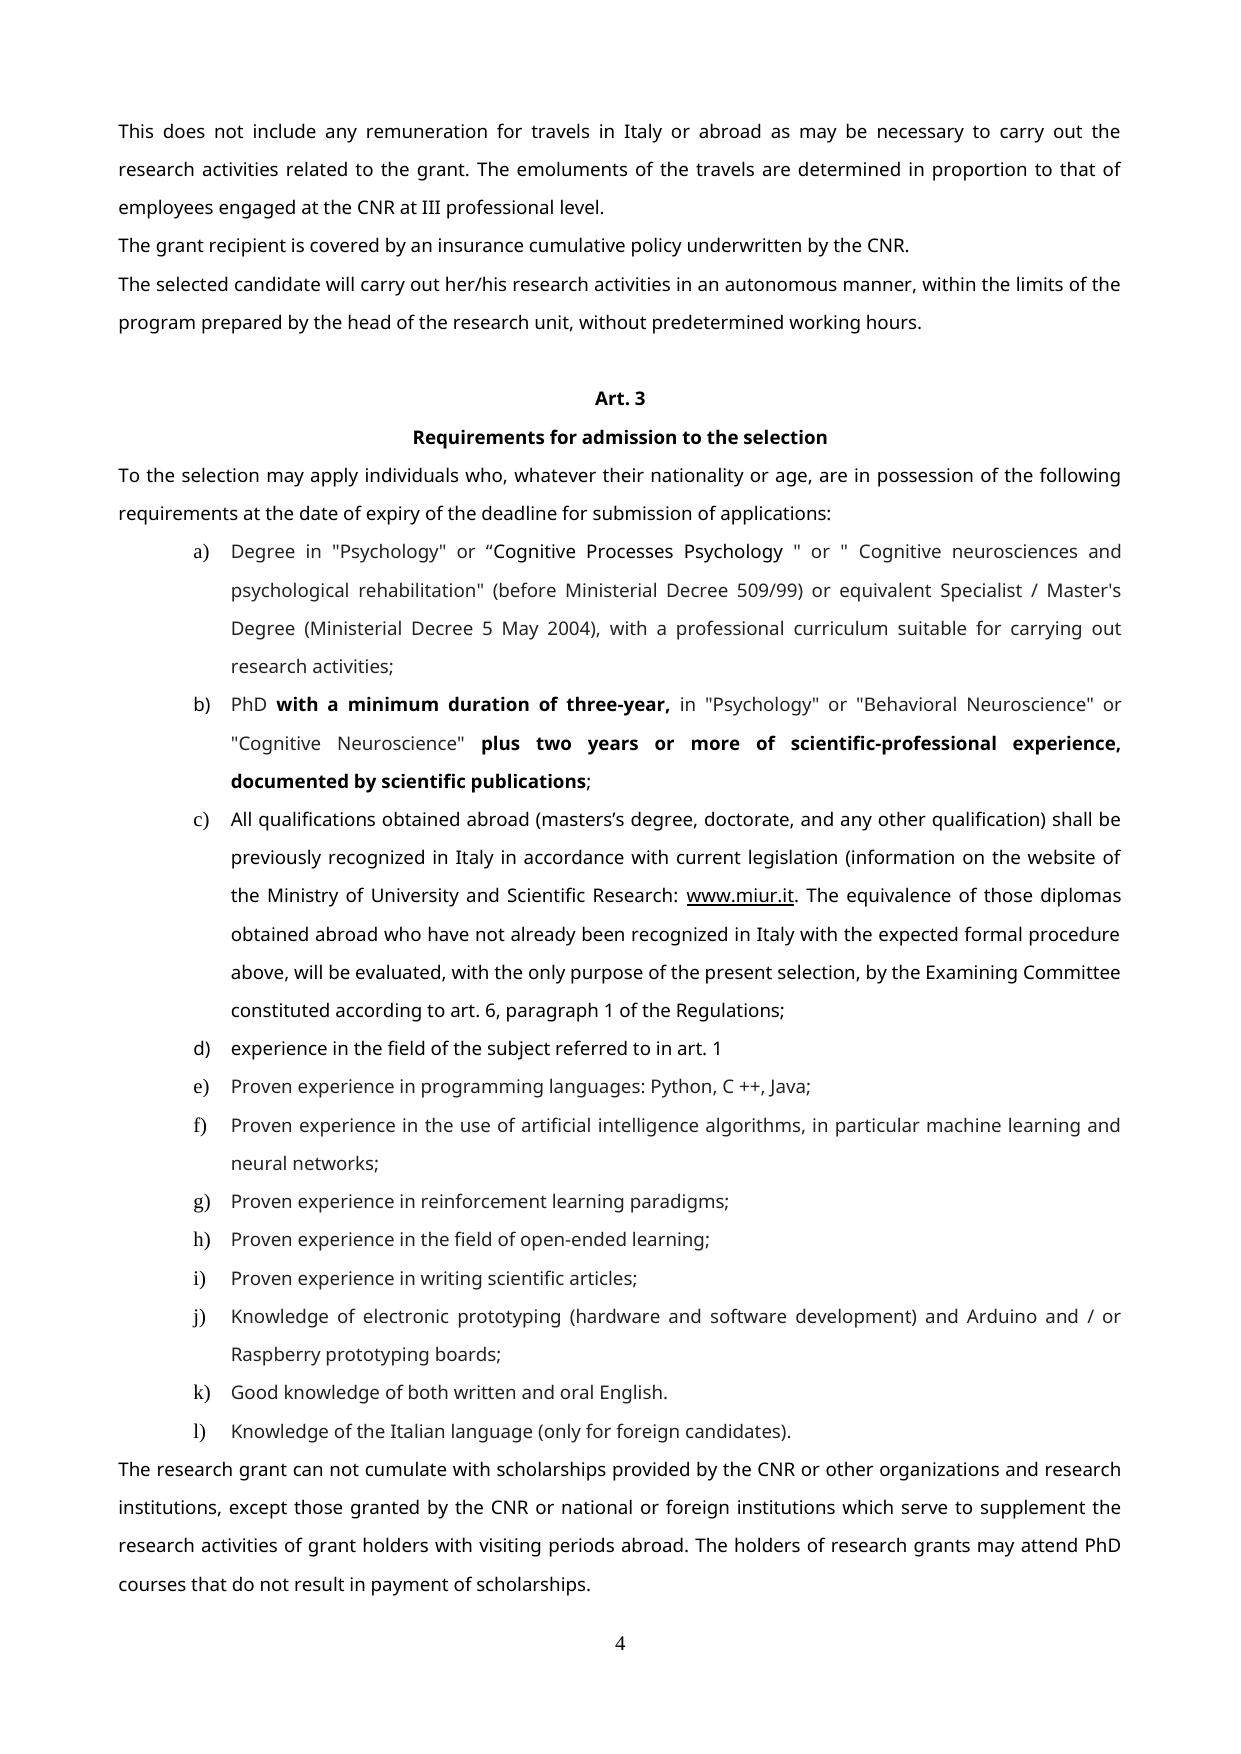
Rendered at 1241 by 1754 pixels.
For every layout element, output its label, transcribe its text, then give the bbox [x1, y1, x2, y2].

list Knowledge of the Italian language (only for foreign candidates). [193, 1418, 1122, 1443]
list Good knowledge of both written and oral English. [193, 1380, 1122, 1405]
list Proven experience in writing scientific articles; [193, 1265, 1122, 1291]
list PhD with a minimum duration of three-year, in "Psychology" or "Behavioral Neuroscience" or "Cognitive Neuroscience" plus two years or more of scientific-professional experience, documented by scientific publications; [193, 692, 1122, 793]
text To the selection may apply individuals who, whatever their nationality or age, are in possession of the following requirements at the date of expiry of the deadline for submission of applications: [118, 462, 1122, 526]
list All qualifications obtained abroad (masters’s degree, doctorate, and any other qualification) shall be previously recognized in Italy in accordance with current legislation (information on the website of the Ministry of University and Scientific Research: www.miur.it. The equivalence of those diplomas obtained abroad who have not already been recognized in Italy with the expected formal procedure above, will be evaluated, with the only purpose of the present selection, by the Examining Committee constituted according to art. 6, paragraph 1 of the Regulations; [193, 806, 1122, 1023]
text The research grant can not cumulate with scholarships provided by the CNR or other organizations and research institutions, except those granted by the CNR or national or foreign institutions which serve to supplement the research activities of grant holders with visiting periods abroad. The holders of research grants may attend PhD courses that do not result in payment of scholarships. [118, 1456, 1122, 1596]
text The selected candidate will carry out her/his research activities in an autonomous manner, within the limits of the program prepared by the head of the research unit, without predetermined working hours. [118, 271, 1122, 335]
list experience in the field of the subject referred to in art. 1 [193, 1036, 1122, 1061]
text The grant recipient is covered by an insurance cumulative policy underwritten by the CNR. [118, 233, 1122, 258]
text Art. 3 Requirements for admission to the selection [118, 386, 1122, 449]
list Degree in "Psychology" or “Cognitive Processes Psychology " or " Cognitive neurosciences and psychological rehabilitation" (before Ministerial Decree 509/99) or equivalent Specialist / Master's Degree (Ministerial Decree 5 May 2004), with a professional curriculum suitable for carrying out research activities; [193, 539, 1122, 679]
text This does not include any remuneration for travels in Italy or abroad as may be necessary to carry out the research activities related to the grant. The emoluments of the travels are determined in proportion to that of employees engaged at the CNR at III professional level. [118, 118, 1122, 220]
list Proven experience in the use of artificial intelligence algorithms, in particular machine learning and neural networks; [193, 1112, 1122, 1176]
list Proven experience in programming languages: Python, C ++, Java; [193, 1074, 1122, 1099]
list Knowledge of electronic prototyping (hardware and software development) and Arduino and / or Raspberry prototyping boards; [193, 1303, 1122, 1367]
list Proven experience in the field of open-ended learning; [193, 1227, 1122, 1252]
list Proven experience in reinforcement learning paradigms; [193, 1188, 1122, 1214]
